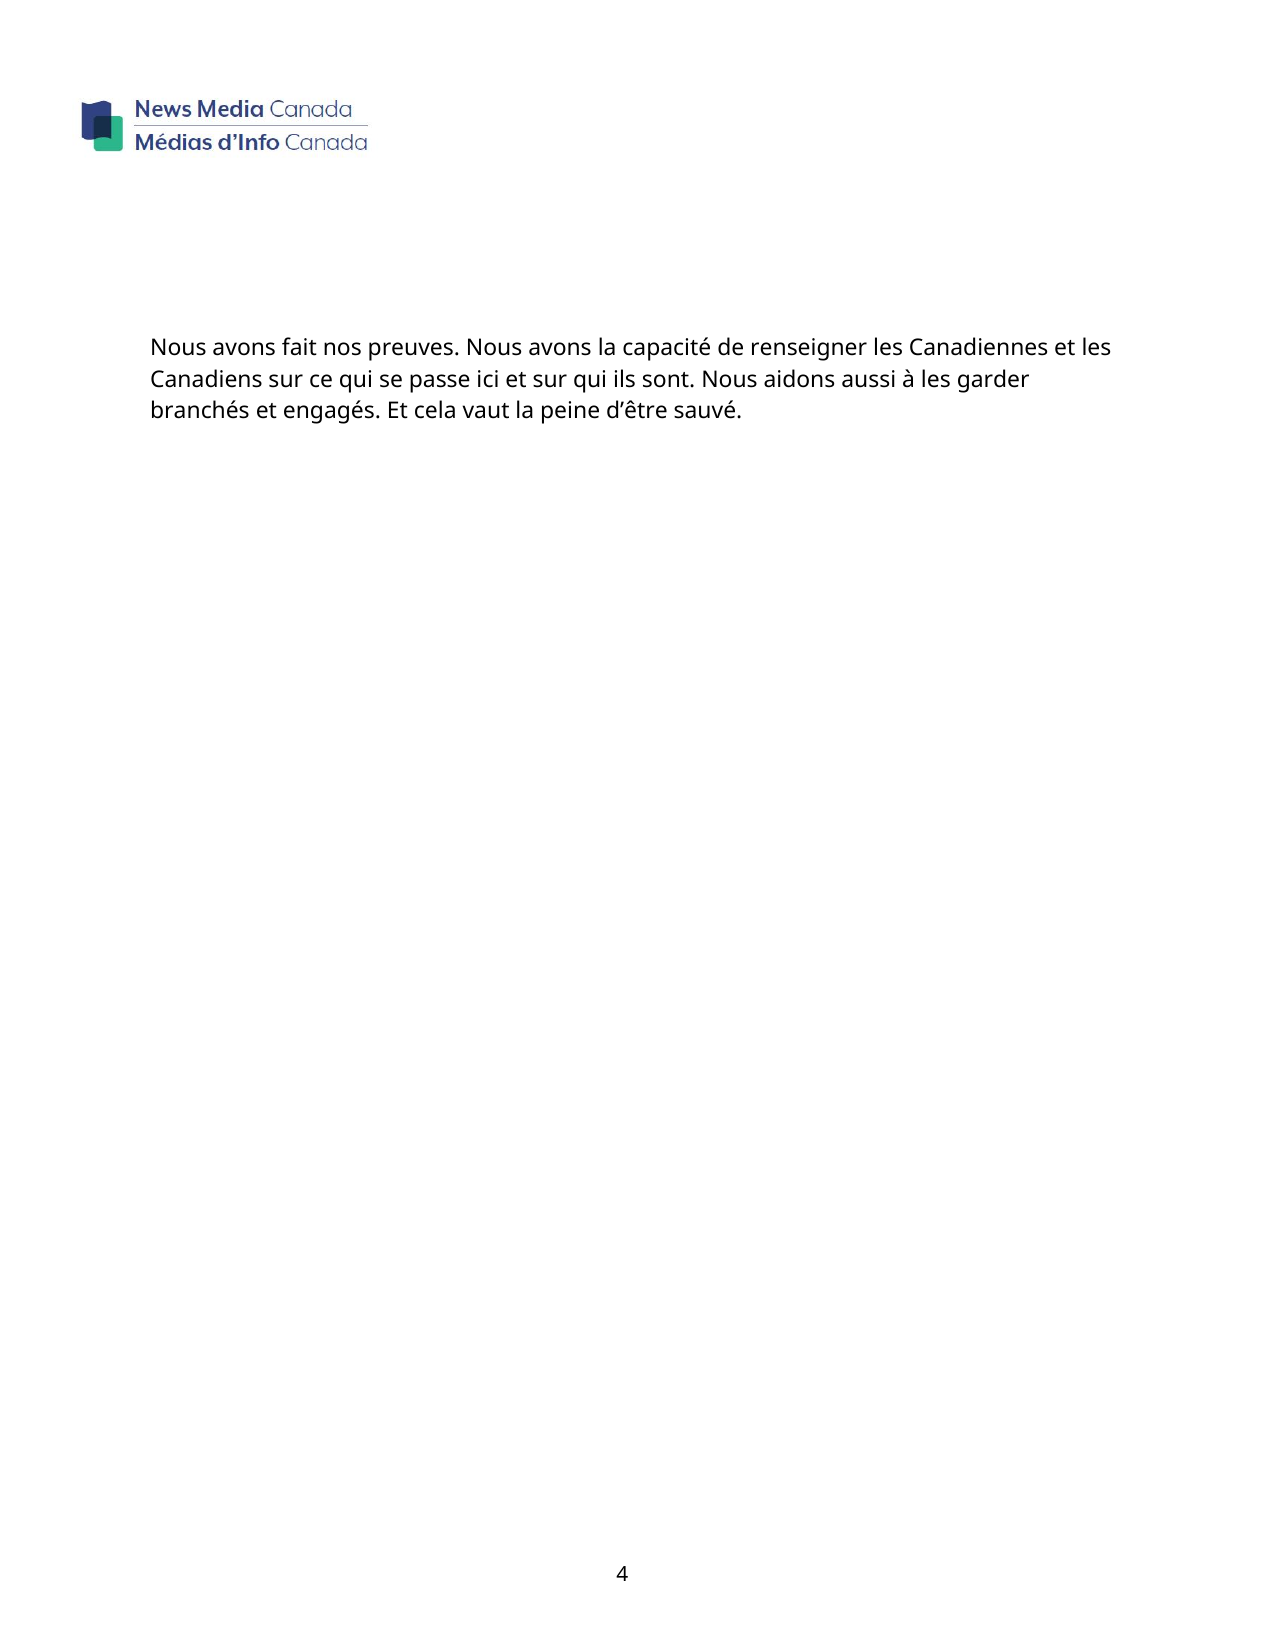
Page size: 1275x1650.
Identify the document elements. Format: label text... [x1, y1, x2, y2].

picture [37, 75, 416, 183]
text Nous avons fait nos preuves. Nous avons la capacité de renseigner les Canadiennes et les Canadiens sur ce qui se passe ici et sur qui ils sont. Nous aidons aussi à les garder branchés et engagés. Et cela vaut la peine d’être sauvé. [150, 331, 1125, 425]
